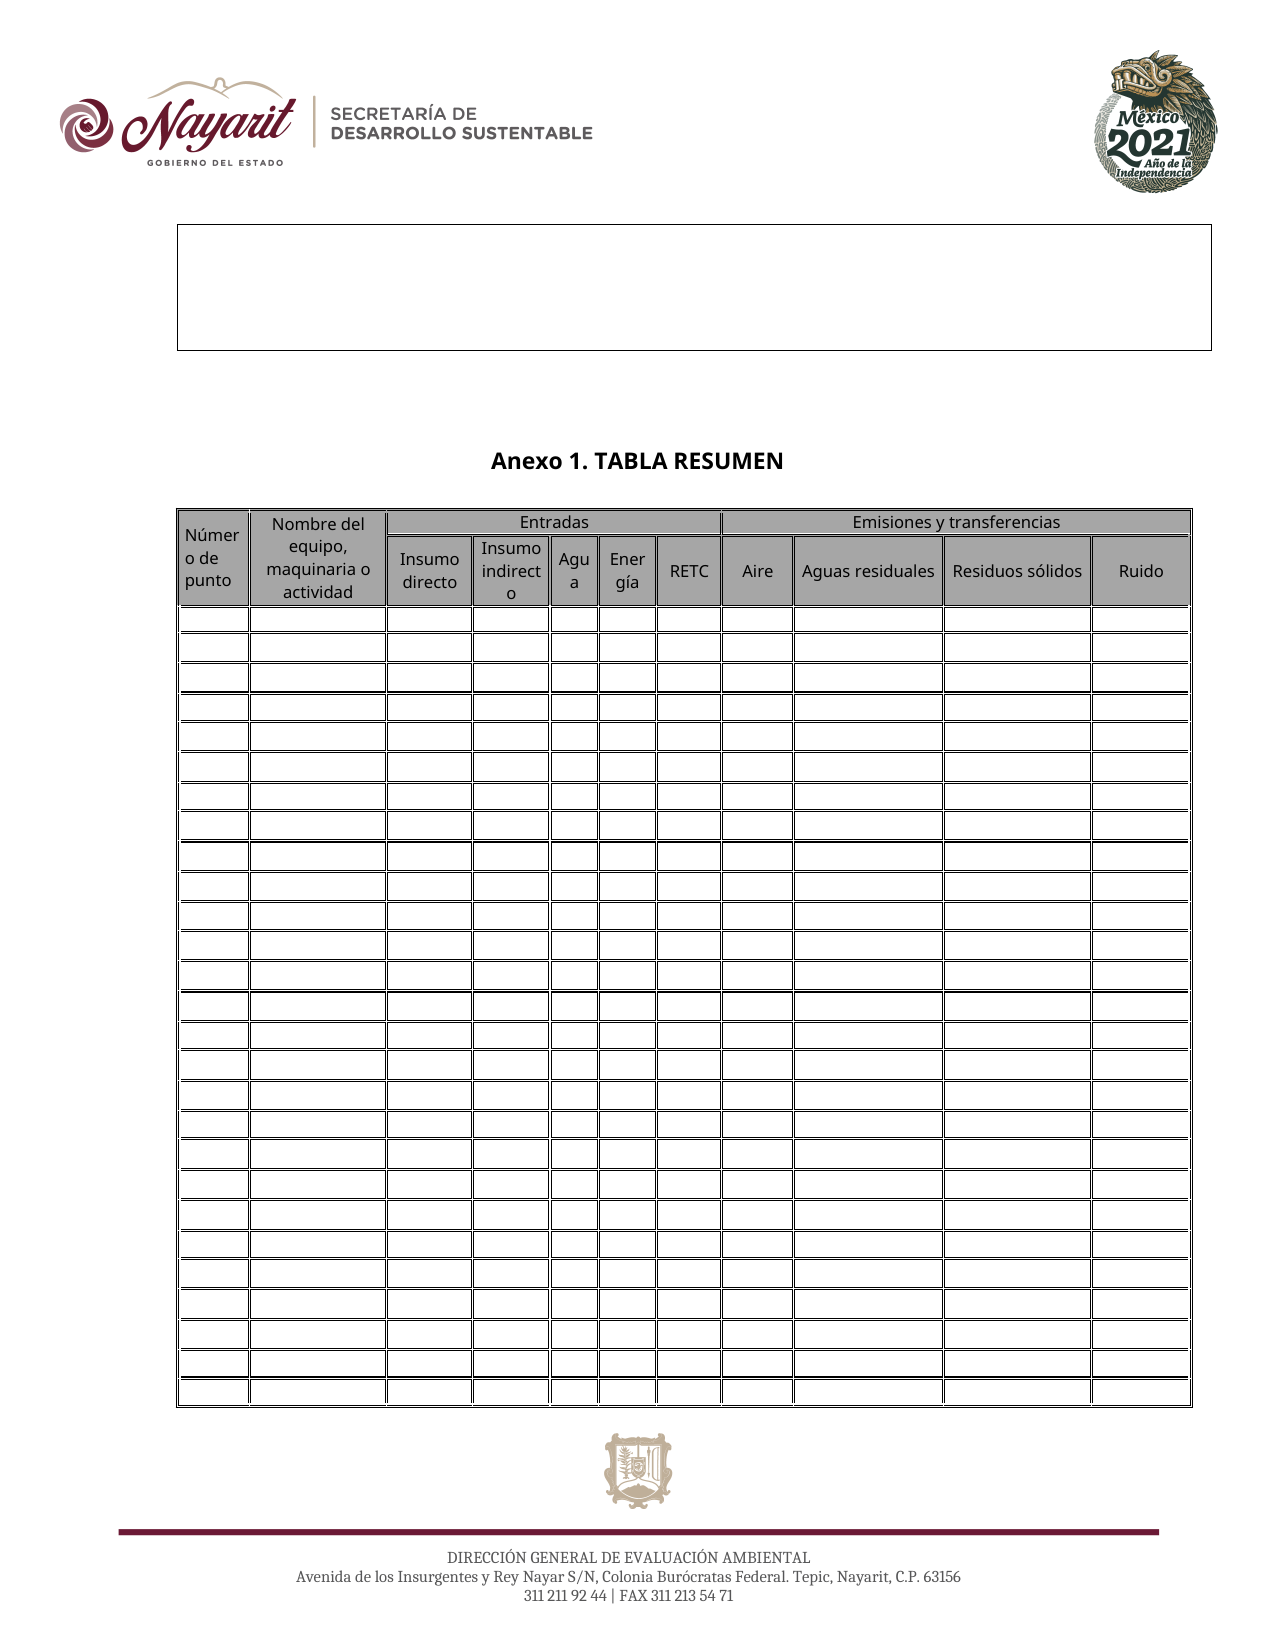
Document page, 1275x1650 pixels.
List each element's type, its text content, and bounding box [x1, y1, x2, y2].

table_cell [945, 843, 1090, 870]
table_cell [658, 1082, 720, 1109]
table_cell [600, 664, 655, 691]
table_cell [945, 608, 1090, 631]
table_cell [179, 929, 248, 959]
table_cell [474, 812, 548, 839]
table_cell Aguas residuales [795, 537, 942, 605]
table_cell [795, 812, 942, 839]
table_cell [251, 1082, 385, 1109]
table_cell [179, 605, 248, 631]
table_cell [251, 1260, 385, 1287]
table_cell Aire [723, 537, 792, 605]
table_cell [388, 1082, 471, 1109]
table_cell [723, 1290, 792, 1318]
table_cell [474, 784, 548, 809]
table_cell [474, 962, 548, 989]
table_cell [795, 1290, 942, 1318]
table_cell [552, 993, 597, 1020]
table_cell [1091, 1287, 1191, 1318]
table_cell [795, 1112, 942, 1137]
table_cell [552, 1112, 597, 1137]
table_cell [795, 1232, 942, 1257]
table_cell [945, 1260, 1090, 1287]
table_cell [658, 903, 720, 928]
table_cell [474, 1112, 548, 1137]
table_cell [552, 664, 597, 691]
table_cell [600, 993, 655, 1020]
table_cell [658, 753, 720, 781]
table_cell [474, 1171, 548, 1198]
table_cell [388, 993, 471, 1020]
table_cell [1093, 631, 1190, 661]
table_cell [177, 809, 249, 839]
table_cell [388, 723, 471, 750]
table_cell [474, 1351, 548, 1376]
table_cell [795, 753, 942, 781]
table_cell [474, 608, 548, 631]
table_cell [552, 1232, 597, 1257]
table_cell [388, 1260, 471, 1287]
table_cell [658, 1112, 720, 1137]
table_cell [795, 1171, 942, 1198]
table_cell [388, 1051, 471, 1078]
table_cell [177, 1348, 249, 1376]
table_cell [251, 932, 385, 959]
table_cell [600, 873, 655, 900]
table_cell [1093, 605, 1190, 631]
table_cell [600, 1023, 655, 1048]
table_cell [658, 1051, 720, 1078]
table_cell [474, 664, 548, 691]
table_cell [552, 723, 597, 750]
table_cell [177, 1198, 249, 1228]
table_cell [795, 843, 942, 870]
table_cell [179, 1376, 249, 1404]
table_cell [723, 723, 792, 750]
table_cell [943, 1380, 1091, 1404]
table_cell [388, 932, 471, 959]
table_cell [658, 873, 720, 900]
table_cell [945, 932, 1090, 959]
table_cell [795, 903, 942, 928]
table_cell [656, 1376, 722, 1404]
table_cell [1093, 929, 1190, 959]
table_cell [474, 1321, 548, 1348]
table_cell Energía [600, 537, 655, 605]
table_cell [251, 608, 385, 631]
table_cell [658, 843, 720, 870]
table_cell [658, 1171, 720, 1198]
table_cell [945, 993, 1090, 1020]
table_cell [179, 691, 248, 720]
table_cell [177, 839, 249, 870]
table_cell Insumo indirecto [474, 537, 548, 605]
table_cell [552, 1171, 597, 1198]
table_cell [179, 870, 248, 900]
table_cell [945, 784, 1090, 809]
table_cell [552, 1290, 597, 1318]
table_cell [945, 1112, 1090, 1137]
table_cell [251, 1140, 385, 1168]
table_cell [474, 1051, 548, 1078]
table_cell [388, 1023, 471, 1048]
table_cell [945, 962, 1090, 989]
table_cell [723, 903, 792, 928]
table_cell [658, 962, 720, 989]
table_header Nombre del equipo, maquinaria o actividad [250, 509, 387, 605]
table_cell [723, 753, 792, 781]
table_cell [388, 1112, 471, 1137]
table_cell [600, 843, 655, 870]
table_cell [552, 1140, 597, 1168]
table_cell [474, 1290, 548, 1318]
table_cell [658, 1232, 720, 1257]
table_cell [177, 900, 249, 928]
table_cell [251, 723, 385, 750]
table_cell [658, 1140, 720, 1168]
table_cell [723, 1201, 792, 1228]
table_cell [552, 1082, 597, 1109]
table_cell [600, 1051, 655, 1078]
table_cell [658, 664, 720, 691]
table_cell [598, 1380, 656, 1404]
table_cell [251, 695, 385, 720]
table_cell [552, 695, 597, 720]
table_cell [1093, 1318, 1190, 1348]
table_cell [177, 959, 249, 989]
table_cell [795, 784, 942, 809]
table_cell [177, 1109, 249, 1137]
table_cell [723, 843, 792, 870]
table_cell [600, 1351, 655, 1376]
table_cell [723, 1171, 792, 1198]
table_cell [251, 1023, 385, 1048]
table_cell [600, 1290, 655, 1318]
table_cell [723, 608, 792, 631]
table_cell [1091, 989, 1191, 1020]
table_cell [600, 1082, 655, 1109]
table_cell [474, 753, 548, 781]
table_cell [795, 873, 942, 900]
table_cell [723, 1140, 792, 1168]
table_cell [552, 812, 597, 839]
table_cell [552, 873, 597, 900]
table_cell [1091, 750, 1191, 781]
table_cell [177, 661, 249, 691]
table_cell [251, 1112, 385, 1137]
table_cell [945, 1351, 1090, 1376]
table_cell [723, 962, 792, 989]
table_cell [945, 903, 1090, 928]
table_cell [795, 1051, 942, 1078]
table_cell [388, 1201, 471, 1228]
table_cell [945, 1023, 1090, 1048]
table_cell [177, 1048, 249, 1078]
table_cell [1093, 1257, 1190, 1287]
table_cell [1091, 1137, 1191, 1168]
table_cell [251, 903, 385, 928]
table_cell [552, 1351, 597, 1376]
table_cell [600, 784, 655, 809]
table_cell [945, 1082, 1090, 1109]
table_cell [552, 1321, 597, 1348]
table_cell [600, 695, 655, 720]
table_cell [251, 1171, 385, 1198]
table_cell [658, 812, 720, 839]
table_cell [658, 993, 720, 1020]
table_cell [600, 812, 655, 839]
table_cell [179, 1079, 248, 1109]
table_cell [179, 781, 248, 809]
table_cell [177, 1137, 249, 1168]
table_cell [723, 1051, 792, 1078]
table_cell [600, 903, 655, 928]
table_cell [474, 873, 548, 900]
table_cell [550, 1380, 598, 1404]
table_cell [474, 1260, 548, 1287]
table_cell [474, 843, 548, 870]
table_cell [388, 695, 471, 720]
table_cell Agua [552, 537, 597, 605]
table_cell [600, 1171, 655, 1198]
table_cell [251, 1351, 385, 1376]
table_cell [723, 634, 792, 661]
table_cell [945, 812, 1090, 839]
table_cell Ruido [1093, 534, 1190, 605]
table_cell [251, 812, 385, 839]
table_cell [179, 1168, 248, 1198]
table_cell [179, 631, 248, 661]
table_cell [474, 1023, 548, 1048]
table_cell [600, 634, 655, 661]
table_cell [388, 1140, 471, 1168]
table_cell [552, 1201, 597, 1228]
table_cell [600, 1232, 655, 1257]
table_cell [251, 753, 385, 781]
table_cell [1093, 691, 1190, 720]
table_cell [723, 873, 792, 900]
table_cell [793, 1380, 943, 1404]
table_cell [1091, 1109, 1191, 1137]
table_cell [795, 932, 942, 959]
picture [0, 0, 1275, 1650]
table_cell [388, 664, 471, 691]
table_cell [474, 634, 548, 661]
table_cell [723, 695, 792, 720]
table_cell [795, 1023, 942, 1048]
table_cell [251, 1232, 385, 1257]
table_cell [388, 753, 471, 781]
table_cell [600, 608, 655, 631]
table_cell Residuos sólidos [945, 537, 1090, 605]
table_cell [795, 1321, 942, 1348]
table_cell [552, 903, 597, 928]
table_cell [723, 1112, 792, 1137]
table_cell [658, 1351, 720, 1376]
table_cell [945, 695, 1090, 720]
table_cell [658, 1290, 720, 1318]
table_cell [795, 1140, 942, 1168]
table_cell [388, 843, 471, 870]
table_cell [945, 1232, 1090, 1257]
table_cell [945, 1201, 1090, 1228]
table_cell [473, 1376, 550, 1404]
table_cell [795, 1082, 942, 1109]
table_cell [600, 962, 655, 989]
table_cell [474, 1082, 548, 1109]
table_cell [795, 1260, 942, 1287]
table_cell [658, 1260, 720, 1287]
table_cell [552, 962, 597, 989]
table_cell [1091, 839, 1191, 870]
table_cell [600, 1112, 655, 1137]
table_cell [795, 962, 942, 989]
table_header [178, 225, 1211, 350]
table_cell [658, 634, 720, 661]
table_cell [474, 932, 548, 959]
table_cell [177, 989, 249, 1020]
table_cell [251, 664, 385, 691]
table_cell [474, 993, 548, 1020]
table_cell [388, 1351, 471, 1376]
table_cell [945, 1140, 1090, 1168]
table_cell [945, 1321, 1090, 1348]
table_cell [658, 932, 720, 959]
table_cell [474, 1232, 548, 1257]
table_header Emisiones y transferencias [722, 511, 1190, 533]
table_cell [945, 753, 1090, 781]
table_cell [795, 1201, 942, 1228]
table_cell [600, 723, 655, 750]
table_cell [552, 1023, 597, 1048]
table_cell [179, 1257, 248, 1287]
table_cell [795, 993, 942, 1020]
table_cell [388, 873, 471, 900]
table_cell [552, 784, 597, 809]
table_cell [1093, 1168, 1190, 1198]
table_cell [388, 1290, 471, 1318]
table_cell [1091, 1048, 1191, 1078]
table_cell [945, 1171, 1090, 1198]
table_cell [251, 1321, 385, 1348]
table_cell [1091, 900, 1191, 928]
table_cell [945, 873, 1090, 900]
table_cell [600, 1321, 655, 1348]
table_cell [795, 1351, 942, 1376]
table_cell [722, 1380, 793, 1404]
table_cell [600, 1140, 655, 1168]
table_cell [723, 932, 792, 959]
table_cell [552, 1260, 597, 1287]
table_cell [1093, 870, 1190, 900]
table_cell [1093, 1229, 1190, 1257]
table_cell [723, 993, 792, 1020]
table_cell [251, 873, 385, 900]
table_cell [179, 1318, 248, 1348]
table_cell RETC [658, 537, 720, 605]
text Anexo 1. TABLA RESUMEN [177, 445, 1098, 476]
table_cell [251, 962, 385, 989]
table_cell [251, 1201, 385, 1228]
table_cell [723, 1321, 792, 1348]
table_cell [251, 843, 385, 870]
table_cell [658, 1321, 720, 1348]
table_header Entradas [387, 509, 722, 533]
table_cell [474, 723, 548, 750]
table_cell [1091, 1198, 1191, 1228]
table_cell [723, 1082, 792, 1109]
table_cell [1093, 720, 1190, 750]
table_header Número de punto [179, 511, 249, 605]
table_cell [795, 664, 942, 691]
table_cell [552, 843, 597, 870]
table_cell [388, 903, 471, 928]
table_cell [658, 608, 720, 631]
table_cell [388, 962, 471, 989]
table_cell [945, 723, 1090, 750]
table_cell [179, 1020, 248, 1048]
table_cell [179, 720, 248, 750]
table_cell [177, 1287, 249, 1318]
table_cell [723, 1023, 792, 1048]
table_cell [945, 664, 1090, 691]
table_cell [552, 753, 597, 781]
table_cell [600, 1201, 655, 1228]
table_cell [600, 753, 655, 781]
table_cell [474, 1140, 548, 1168]
table_cell [1091, 1348, 1191, 1376]
table_cell [723, 664, 792, 691]
table_cell [251, 1290, 385, 1318]
table_cell [723, 784, 792, 809]
table_cell [251, 1051, 385, 1078]
table_cell [474, 695, 548, 720]
table_cell [795, 695, 942, 720]
table_cell [723, 1232, 792, 1257]
table_cell [250, 1376, 387, 1404]
table_cell [1093, 1020, 1190, 1048]
table_cell [552, 1051, 597, 1078]
table_cell [795, 608, 942, 631]
table_cell [723, 1351, 792, 1376]
table_cell [177, 750, 249, 781]
table_cell [600, 932, 655, 959]
table_cell [388, 1232, 471, 1257]
table_cell [387, 1376, 473, 1404]
table_cell Insumo directo [388, 537, 471, 605]
table_cell [474, 1201, 548, 1228]
table_cell [945, 1290, 1090, 1318]
table_cell [1091, 809, 1191, 839]
table_cell [552, 608, 597, 631]
table_cell [251, 784, 385, 809]
table_cell [388, 812, 471, 839]
table_cell [658, 1201, 720, 1228]
table_cell [723, 812, 792, 839]
table_cell [251, 634, 385, 661]
table_cell [251, 993, 385, 1020]
table_cell [1093, 781, 1190, 809]
table_cell [945, 1051, 1090, 1078]
table_cell [658, 695, 720, 720]
table_cell [474, 903, 548, 928]
table_cell [1091, 959, 1191, 989]
table_cell [658, 1023, 720, 1048]
table_cell [658, 784, 720, 809]
table_cell [795, 723, 942, 750]
table_cell [388, 1171, 471, 1198]
table_cell [1091, 661, 1191, 691]
table_cell [388, 608, 471, 631]
table_cell [600, 1260, 655, 1287]
table_cell [795, 634, 942, 661]
table_cell [945, 634, 1090, 661]
table_cell [658, 723, 720, 750]
table_cell [1093, 1079, 1190, 1109]
table_cell [552, 634, 597, 661]
table_cell [388, 784, 471, 809]
table_cell [1091, 1376, 1190, 1404]
table_cell [388, 1321, 471, 1348]
table_cell [552, 932, 597, 959]
table_cell [723, 1260, 792, 1287]
table_cell [179, 1229, 248, 1257]
table_cell [388, 634, 471, 661]
